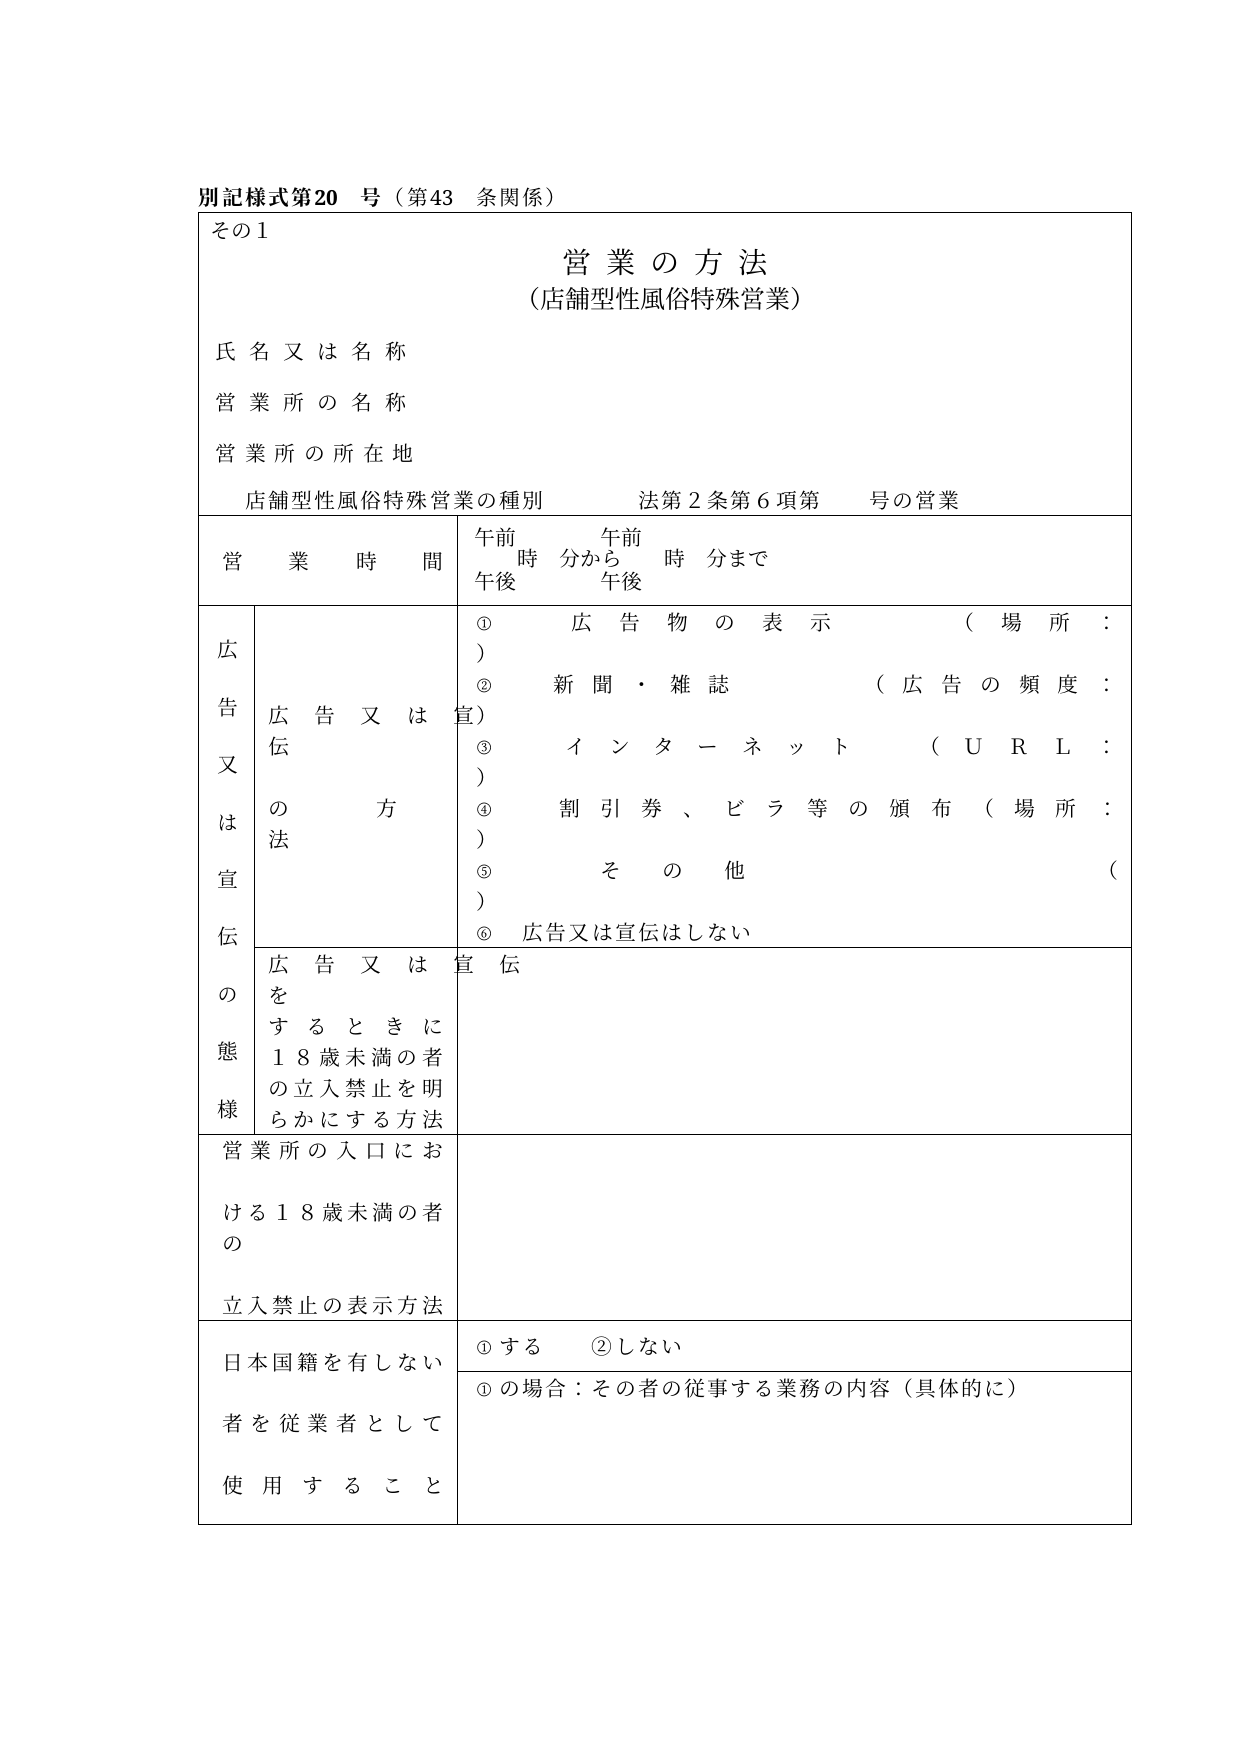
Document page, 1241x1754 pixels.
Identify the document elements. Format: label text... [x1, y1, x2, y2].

table_cell ①の場合：その者の従事する業務の内容（具体的に） [458, 1372, 1131, 1524]
table_cell 日本国籍を有しない 者を従業者として 使用すること [199, 1321, 457, 1524]
table_cell 営業所の入口にお ける１８歳未満の者の 立入禁止の表示方法 [199, 1135, 457, 1320]
table_cell 広告又は宣伝を するときに １８歳未満の者 の立入禁止を明 らかにする方法 [255, 948, 457, 1133]
text 別記様式第20号（第43条関係） [184, 181, 1101, 212]
table_cell [458, 948, 1131, 1133]
table_cell 広告又は宣伝 の方法 [255, 606, 457, 947]
table_header その１ 営 業 の 方 法 （店舗型性風俗特殊営業） 氏名又は名称 営業所の名称 営業所の所在地 店舗型性風俗特殊営業の種別 法第２条第６項第 号の営業 [199, 213, 1131, 515]
table_cell [458, 1135, 1131, 1320]
table_cell 営業時間 [199, 516, 457, 605]
table_cell 午前 午前 時 分から 時 分まで 午後 午後 [458, 516, 1131, 605]
table_cell 広告又は宣伝の態様 [199, 606, 254, 1133]
table_cell ① 広告物の表示 （場所： ） ② 新聞・雑誌 （広告の頻度： ） ③ インターネット （ＵＲＬ： ） ④ 割引券、ビラ等の頒布（場所： ） ⑤ その他 （ ） ⑥ 広告又は宣伝はしない [458, 606, 1131, 947]
table_cell ①する ②しない [458, 1321, 1131, 1371]
